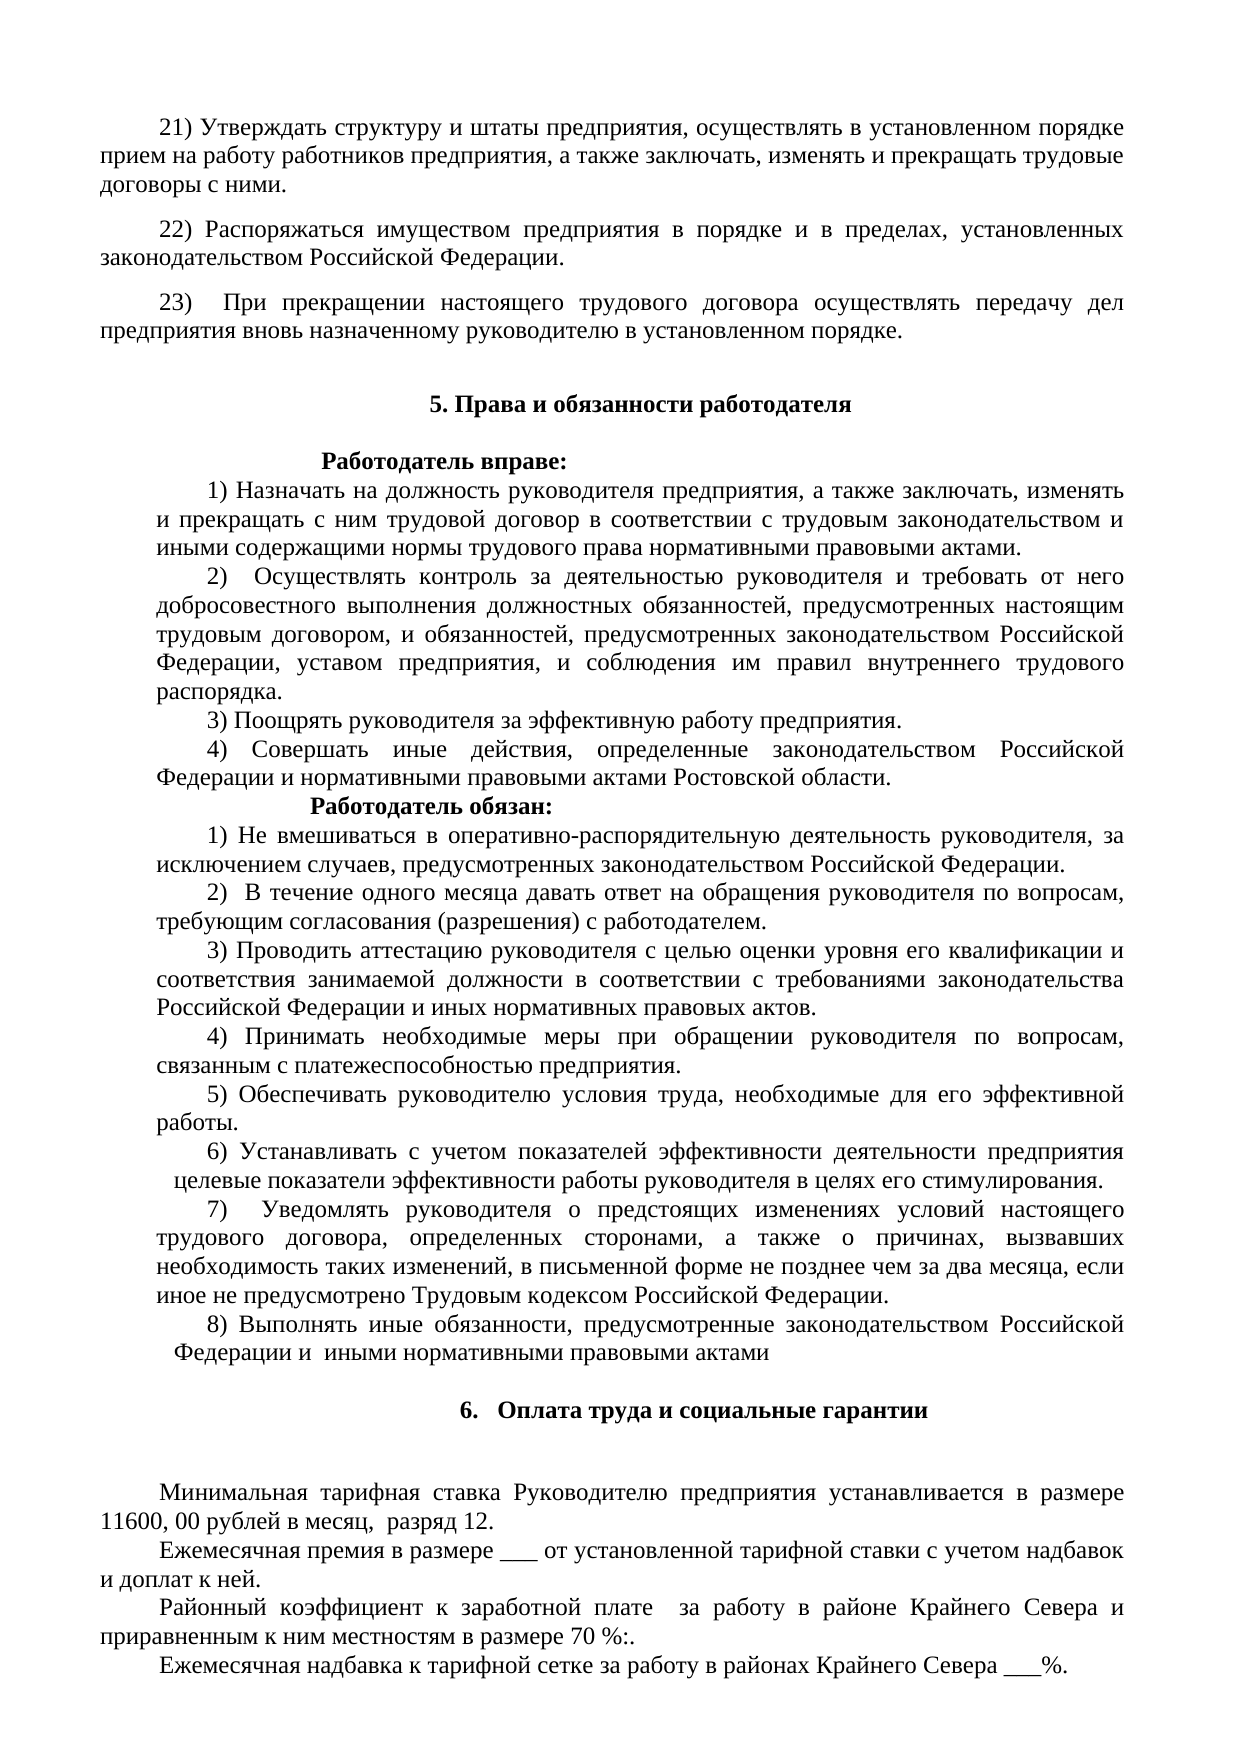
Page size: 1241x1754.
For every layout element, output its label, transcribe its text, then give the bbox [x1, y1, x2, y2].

text Работодатель обязан: [197, 791, 1125, 820]
text 1) Назначать на должность руководителя предприятия, а также заключать, изменять и прекращать с ним трудовой договор в соответствии с трудовым законодательством и иными содержащими нормы трудового права нормативными правовыми актами. [156, 475, 1125, 561]
text 1) Не вмешиваться в оперативно-распорядительную деятельность руководителя, за исключением случаев, предусмотренных законодательством Российской Федерации. [156, 820, 1125, 877]
text 5) Обеспечивать руководителю условия труда, необходимые для его эффективной работы. [156, 1079, 1125, 1136]
text 21) Утверждать структуру и штаты предприятия, осуществлять в установленном порядке прием на работу работников предприятия, а также заключать, изменять и прекращать трудовые договоры с ними. [100, 112, 1125, 198]
text Ежемесячная премия в размере ___ от установленной тарифной ставки с учетом надбавок и доплат к ней. [100, 1535, 1125, 1592]
text 3) Поощрять руководителя за эффективную работу предприятия. [156, 705, 1125, 734]
text Минимальная тарифная ставка Руководителю предприятия устанавливается в размере 11600, 00 рублей в месяц, разряд 12. [100, 1477, 1125, 1535]
text 23) При прекращении настоящего трудового договора осуществлять передачу дел предприятия вновь назначенному руководителю в установленном порядке. [100, 287, 1125, 344]
text 6) Устанавливать с учетом показателей эффективности деятельности предприятия целевые показатели эффективности работы руководителя в целях его стимулирования. [173, 1136, 1125, 1194]
text 4) Совершать иные действия, определенные законодательством Российской Федерации и нормативными правовыми актами Ростовской области. [156, 734, 1125, 791]
text 4) Принимать необходимые меры при обращении руководителя по вопросам, связанным с платежеспособностью предприятия. [156, 1021, 1125, 1079]
text Работодатель вправе: [306, 446, 1125, 475]
text 22) Распоряжаться имуществом предприятия в порядке и в пределах, установленных законодательством Российской Федерации. [100, 214, 1125, 271]
text 5. Права и обязанности работодателя [100, 389, 1125, 417]
text Районный коэффициент к заработной плате за работу в районе Крайнего Севера и приравненным к ним местностям в размере 70 %:. [100, 1592, 1125, 1650]
list Оплата труда и социальные гарантии [263, 1395, 1125, 1424]
text 2) Осуществлять контроль за деятельностью руководителя и требовать от него добросовестного выполнения должностных обязанностей, предусмотренных настоящим трудовым договором, и обязанностей, предусмотренных законодательством Российской Федерации, уставом предприятия, и соблюдения им правил внутреннего трудового распорядка. [156, 561, 1125, 705]
text 7) Уведомлять руководителя о предстоящих изменениях условий настоящего трудового договора, определенных сторонами, а также о причинах, вызвавших необходимость таких изменений, в письменной форме не позднее чем за два месяца, если иное не предусмотрено Трудовым кодексом Российской Федерации. [156, 1194, 1125, 1309]
text 3) Проводить аттестацию руководителя с целью оценки уровня его квалификации и соответствия занимаемой должности в соответствии с требованиями законодательства Российской Федерации и иных нормативных правовых актов. [156, 935, 1125, 1021]
text Ежемесячная надбавка к тарифной сетке за работу в районах Крайнего Севера ___%. [100, 1650, 1125, 1679]
text 2) В течение одного месяца давать ответ на обращения руководителя по вопросам, требующим согласования (разрешения) с работодателем. [156, 877, 1125, 935]
text 8) Выполнять иные обязанности, предусмотренные законодательством Российской Федерации и иными нормативными правовыми актами [173, 1309, 1125, 1366]
